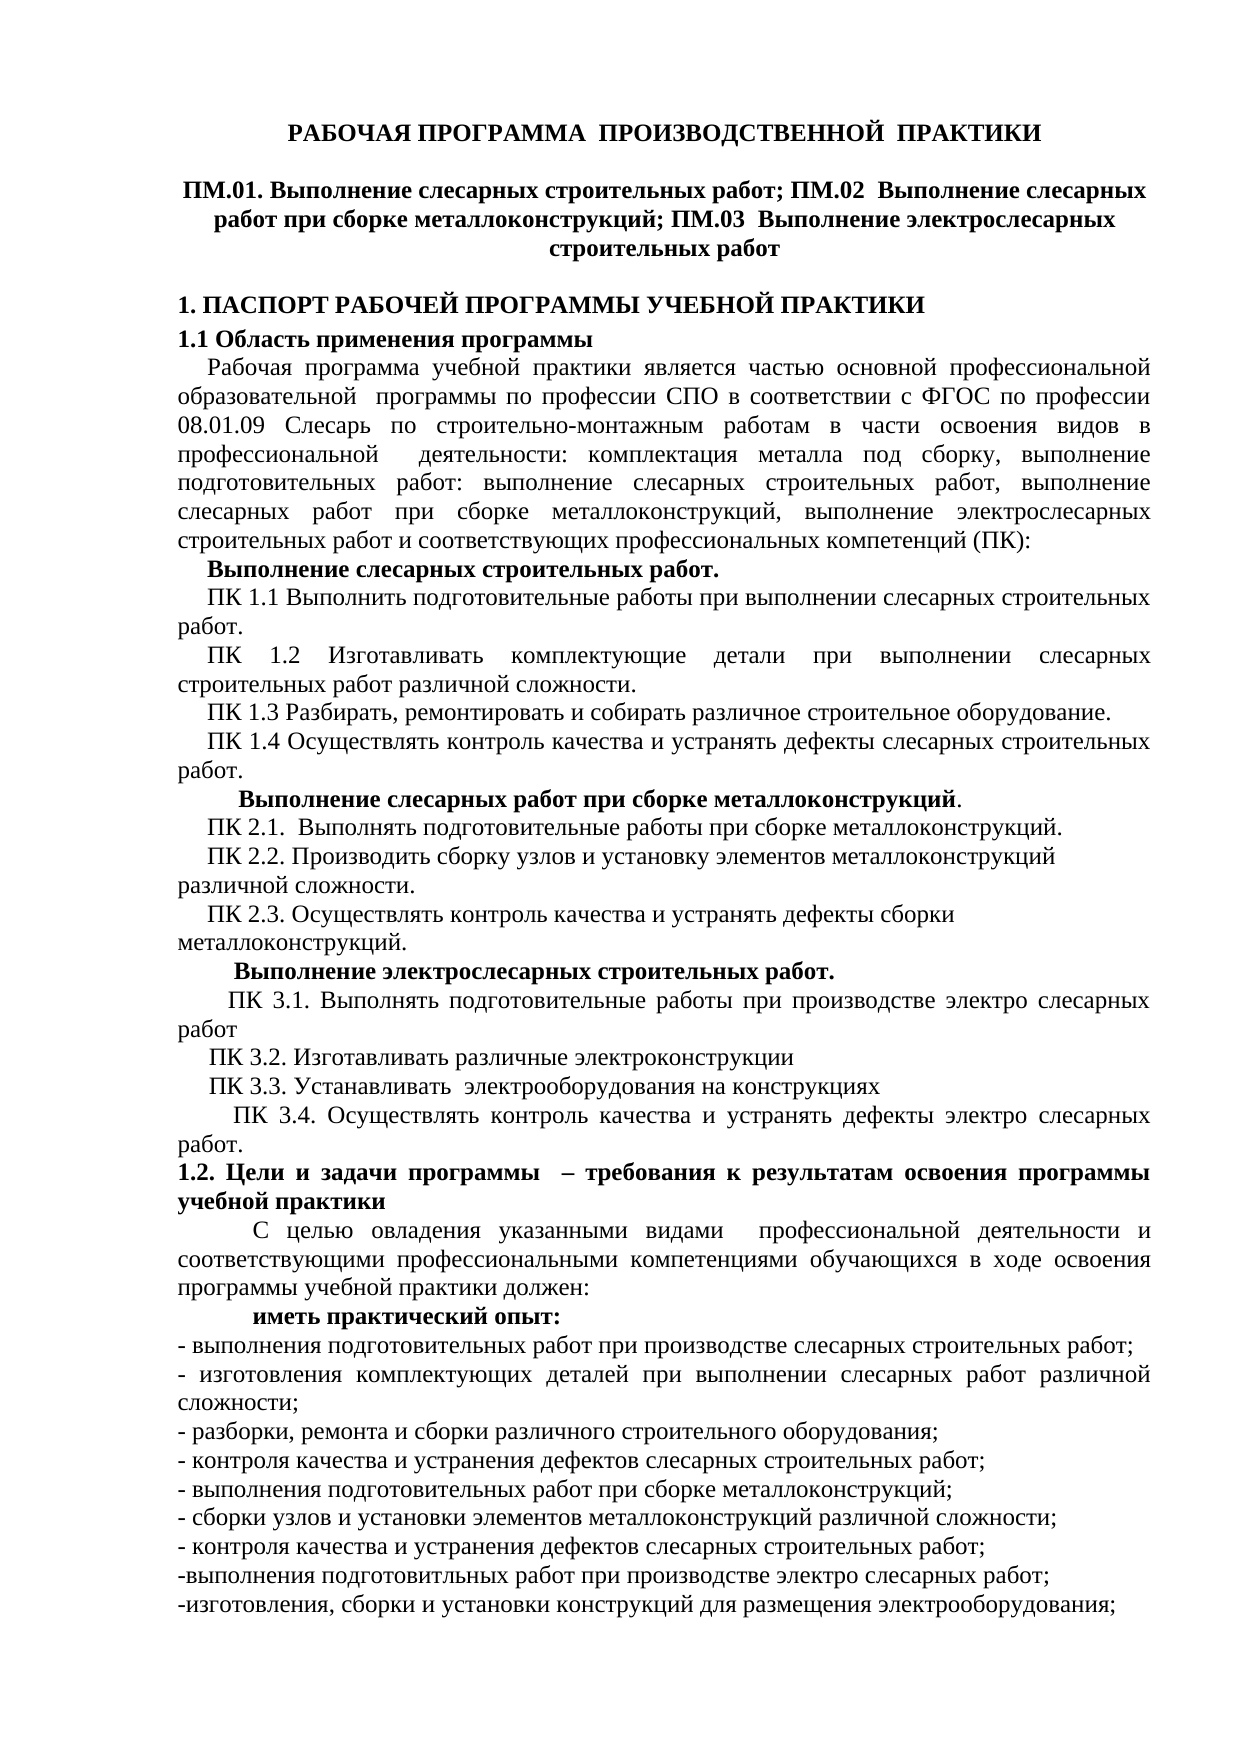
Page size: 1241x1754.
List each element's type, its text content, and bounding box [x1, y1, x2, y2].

text - сборки узлов и установки элементов металлоконструкций различной сложности; [177, 1502, 1152, 1531]
text - выполнения подготовительных работ при сборке металлоконструкций; [177, 1474, 1152, 1502]
text 1.1 Область применения программы [177, 324, 1152, 352]
text ПК 1.3 Разбирать, ремонтировать и собирать различное строительное оборудование. [177, 697, 1152, 726]
text ПК 3.4. Осуществлять контроль качества и устранять дефекты электро слесарных работ. [177, 1100, 1152, 1157]
text - выполнения подготовительных работ при производстве слесарных строительных работ; [177, 1330, 1152, 1359]
text - изготовления комплектующих деталей при выполнении слесарных работ различной сложности; [177, 1359, 1152, 1416]
text Выполнение электрослесарных строительных работ. [177, 956, 1152, 985]
text ПК 1.1 Выполнить подготовительные работы при выполнении слесарных строительных работ. [177, 582, 1152, 640]
text -изготовления, сборки и установки конструкций для размещения электрооборудования; [177, 1589, 1152, 1617]
text Рабочая Программа ПРОИЗВОДСТВЕННОЙ ПРАКТИКИ [177, 118, 1152, 147]
text Рабочая программа учебной практики является частью основной профессиональной образовательной программы по профессии СПО в соответствии с ФГОС по профессии 08.01.09 Слесарь по строительно-монтажным работам в части освоения видов в профессиональной деятельности: комплектация металла под сборку, выполнение подготовительных работ: выполнение слесарных строительных работ, выполнение слесарных работ при сборке металлоконструкций, выполнение электрослесарных строительных работ и соответствующих профессиональных компетенций (ПК): [177, 352, 1152, 554]
text ПМ.01. Выполнение слесарных строительных работ; ПМ.02 Выполнение слесарных работ при сборке металлоконструкций; ПМ.03 Выполнение электрослесарных строительных работ [177, 176, 1152, 262]
text Выполнение слесарных работ при сборке металлоконструкций. [177, 784, 1152, 812]
text С целью овладения указанными видами профессиональной деятельности и соответствующими профессиональными компетенциями обучающихся в ходе освоения программы учебной практики должен: [177, 1215, 1152, 1301]
text ПК 2.1. Выполнять подготовительные работы при сборке металлоконструкций. [177, 812, 1152, 841]
text ПК 2.2. Производить сборку узлов и установку элементов металлоконструкций различной сложности. [177, 841, 1152, 899]
text ПК 1.2 Изготавливать комплектующие детали при выполнении слесарных строительных работ различной сложности. [177, 640, 1152, 697]
text 1. Паспорт рабочей программы УЧЕБНОЙ практики [177, 291, 1152, 319]
text иметь практический опыт: [177, 1301, 1152, 1330]
text - контроля качества и устранения дефектов слесарных строительных работ; [177, 1445, 1152, 1474]
text 1.2. Цели и задачи программы – требования к результатам освоения программы учебной практики [177, 1157, 1152, 1215]
text - контроля качества и устранения дефектов слесарных строительных работ; [177, 1531, 1152, 1560]
text ПК 3.3. Устанавливать электрооборудования на конструкциях [177, 1071, 1152, 1100]
text -выполнения подготовитльных работ при производстве электро слесарных работ; [177, 1560, 1152, 1589]
text ПК 3.2. Изготавливать различные электроконструкции [177, 1042, 1152, 1071]
text Выполнение слесарных строительных работ. [177, 554, 1152, 582]
text ПК 3.1. Выполнять подготовительные работы при производстве электро слесарных работ [177, 985, 1152, 1042]
text ПК 2.3. Осуществлять контроль качества и устранять дефекты сборки металлоконструкций. [177, 899, 1152, 956]
text ПК 1.4 Осуществлять контроль качества и устранять дефекты слесарных строительных работ. [177, 726, 1152, 784]
text - разборки, ремонта и сборки различного строительного оборудования; [177, 1416, 1152, 1445]
